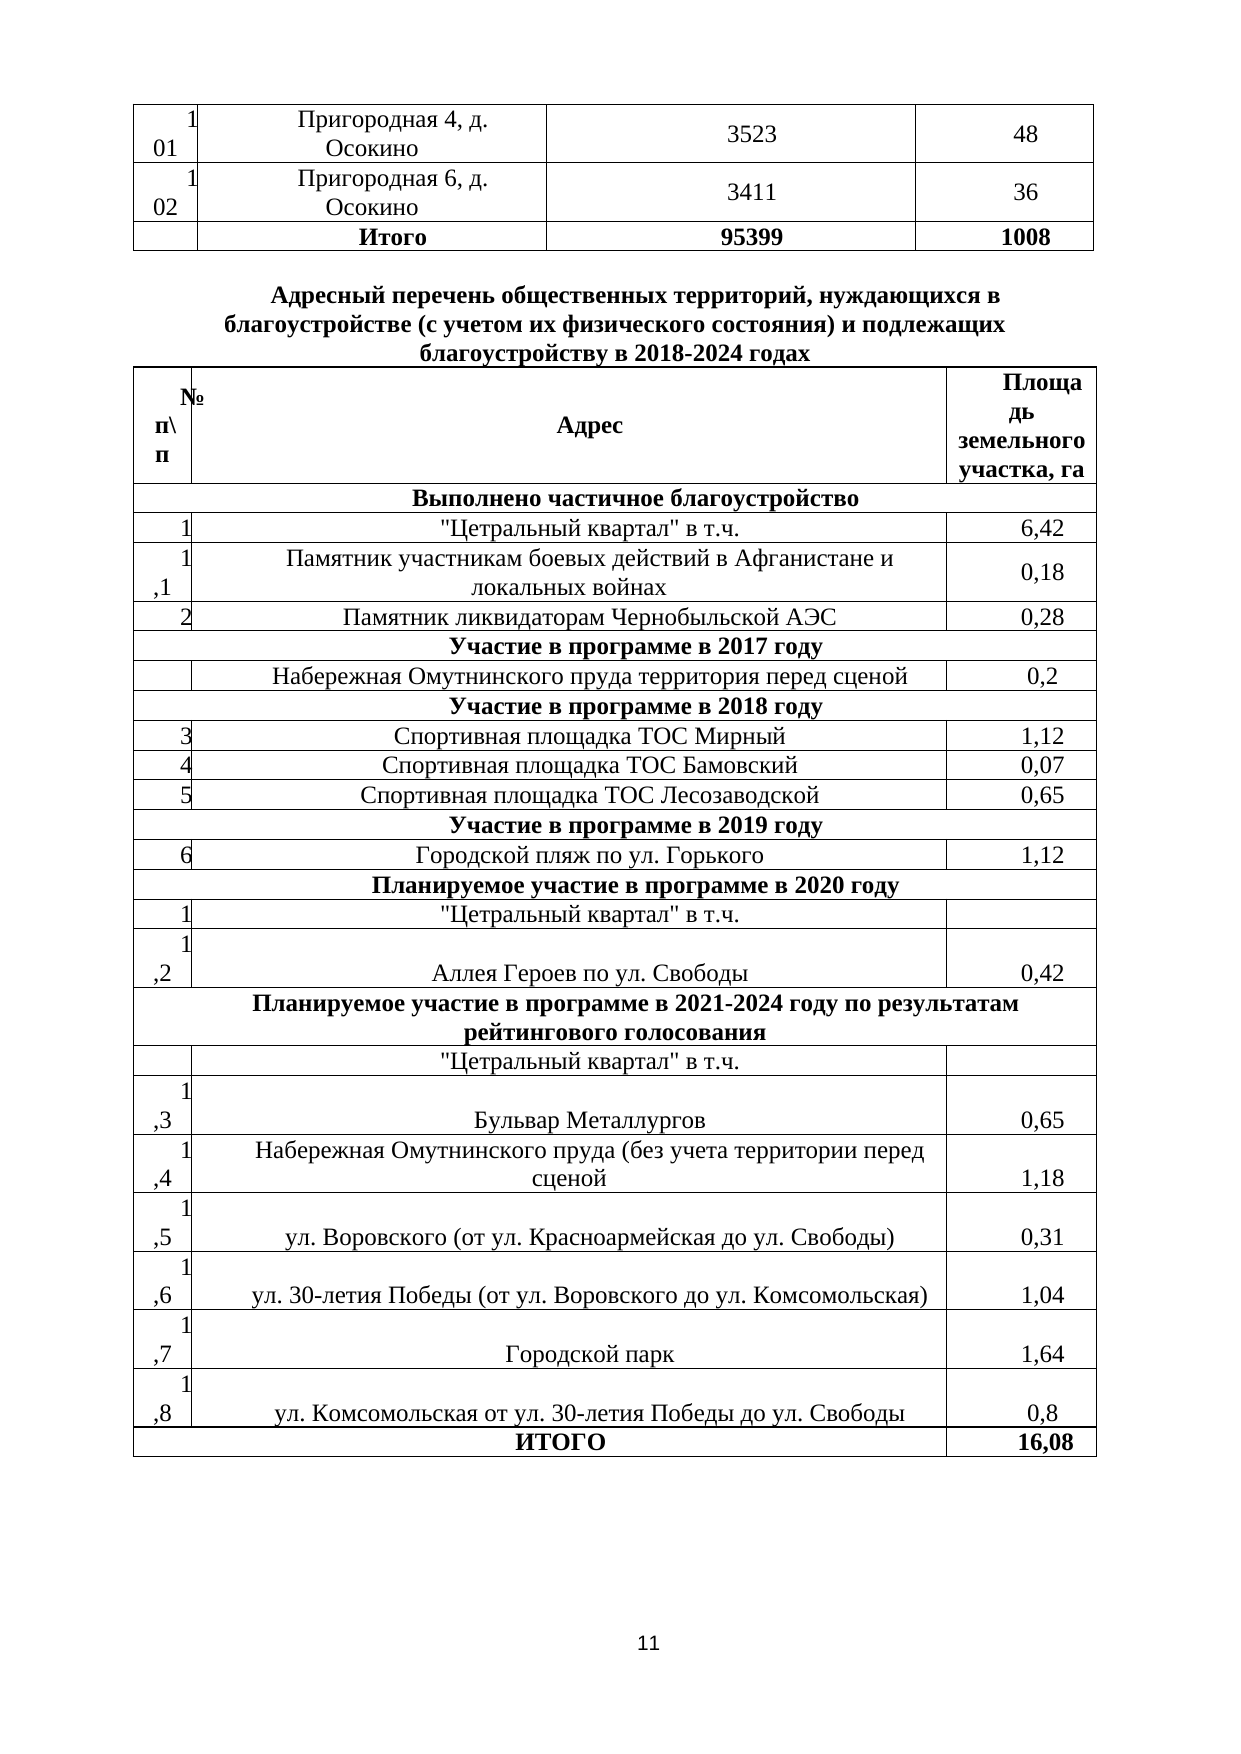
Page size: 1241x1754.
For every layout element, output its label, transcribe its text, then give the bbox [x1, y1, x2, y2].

table_cell 0,31 [947, 1193, 1096, 1251]
table_cell Выполнено частичное благоустройство [134, 484, 1096, 512]
table_cell Памятник ликвидаторам Чернобыльской АЭС [192, 602, 946, 630]
table_cell 0,65 [947, 1076, 1096, 1134]
table_cell 48 [916, 105, 1093, 162]
table_cell 1008 [916, 222, 1093, 250]
table_cell [134, 1046, 191, 1075]
table_cell 1,4 [134, 1135, 191, 1192]
table_cell Участие в программе в 2018 году [134, 691, 1096, 720]
table_cell 3 [134, 721, 191, 749]
table_cell 1,64 [947, 1310, 1096, 1368]
table_cell Набережная Омутнинского пруда (без учета территории перед сценой [192, 1135, 946, 1192]
table_cell 0,18 [947, 543, 1096, 601]
table_cell 1,04 [947, 1252, 1096, 1309]
table_cell ул. Комсомольская от ул. 30-летия Победы до ул. Свободы [192, 1369, 946, 1426]
table_cell Городской пляж по ул. Горького [192, 840, 946, 869]
table_cell 1 [134, 900, 191, 928]
table_cell 1,7 [134, 1310, 191, 1368]
table_cell 1,5 [134, 1193, 191, 1251]
table_cell Городской парк [192, 1310, 946, 1368]
table_cell 1,6 [134, 1252, 191, 1309]
table_cell Аллея Героев по ул. Свободы [192, 929, 946, 987]
table_cell Участие в программе в 2017 году [134, 631, 1096, 660]
table_cell "Цетральный квартал" в т.ч. [192, 513, 946, 542]
table_cell Спортивная площадка ТОС Лесозаводской [192, 780, 946, 809]
table_cell Бульвар Металлургов [192, 1076, 946, 1134]
table_cell ул. 30-летия Победы (от ул. Воровского до ул. Комсомольская) [192, 1252, 946, 1309]
table_cell Участие в программе в 2019 году [134, 810, 1096, 839]
table_cell 0,2 [947, 661, 1096, 690]
table_cell Планируемое участие в программе в 2020 году [134, 870, 1096, 898]
table_cell [134, 222, 197, 250]
table_cell Спортивная площадка ТОС Мирный [192, 721, 946, 749]
table_cell Площадь земельного участка, га [947, 368, 1096, 482]
table_cell "Цетральный квартал" в т.ч. [192, 1046, 946, 1075]
table_cell Набережная Омутнинского пруда территория перед сценой [192, 661, 946, 690]
table_cell [134, 661, 191, 690]
table_cell "Цетральный квартал" в т.ч. [192, 900, 946, 928]
table_cell 1 [134, 513, 191, 542]
table_cell [947, 900, 1096, 928]
table_cell Адрес [192, 368, 946, 482]
table_cell 3411 [547, 163, 915, 221]
table_cell 102 [134, 163, 197, 221]
table_cell Итого [198, 222, 546, 250]
table_cell ул. Воровского (от ул. Красноармейская до ул. Свободы) [192, 1193, 946, 1251]
table_cell 1,18 [947, 1135, 1096, 1192]
table_cell 3523 [547, 105, 915, 162]
table_cell Планируемое участие в программе в 2021-2024 году по результатам рейтингового голосования [134, 988, 1096, 1045]
table_cell 95399 [547, 222, 915, 250]
table_cell 16,08 [947, 1428, 1096, 1456]
table_cell Пригородная 6, д. Осокино [198, 163, 546, 221]
table_cell 0,28 [947, 602, 1096, 630]
table_cell Пригородная 4, д. Осокино [198, 105, 546, 162]
table_cell Памятник участникам боевых действий в Афганистане и локальных войнах [192, 543, 946, 601]
table_cell 0,42 [947, 929, 1096, 987]
table_cell 2 [134, 602, 191, 630]
table_cell 1,12 [947, 840, 1096, 869]
table_cell 6,42 [947, 513, 1096, 542]
table_cell Спортивная площадка ТОС Бамовский [192, 751, 946, 779]
table_cell Адресный перечень общественных территорий, нуждающихся в благоустройстве (с учетом их физического состояния) и подлежащих благоустройству в 2018-2024 годах [133, 250, 1097, 366]
table_cell 6 [134, 840, 191, 869]
table_cell [947, 1046, 1096, 1075]
table_cell 0,8 [947, 1369, 1096, 1426]
table_cell № п\п [134, 368, 191, 482]
table_cell ИТОГО [134, 1428, 946, 1456]
table_cell 1,1 [134, 543, 191, 601]
table_cell 101 [134, 105, 197, 162]
table_cell 5 [134, 780, 191, 809]
table_cell 0,07 [947, 751, 1096, 779]
table_cell 1,3 [134, 1076, 191, 1134]
table_cell 1,2 [134, 929, 191, 987]
table_cell 0,65 [947, 780, 1096, 809]
table_cell 1,8 [134, 1369, 191, 1426]
table_cell 1,12 [947, 721, 1096, 749]
table_cell 36 [916, 163, 1093, 221]
table_cell 4 [134, 751, 191, 779]
